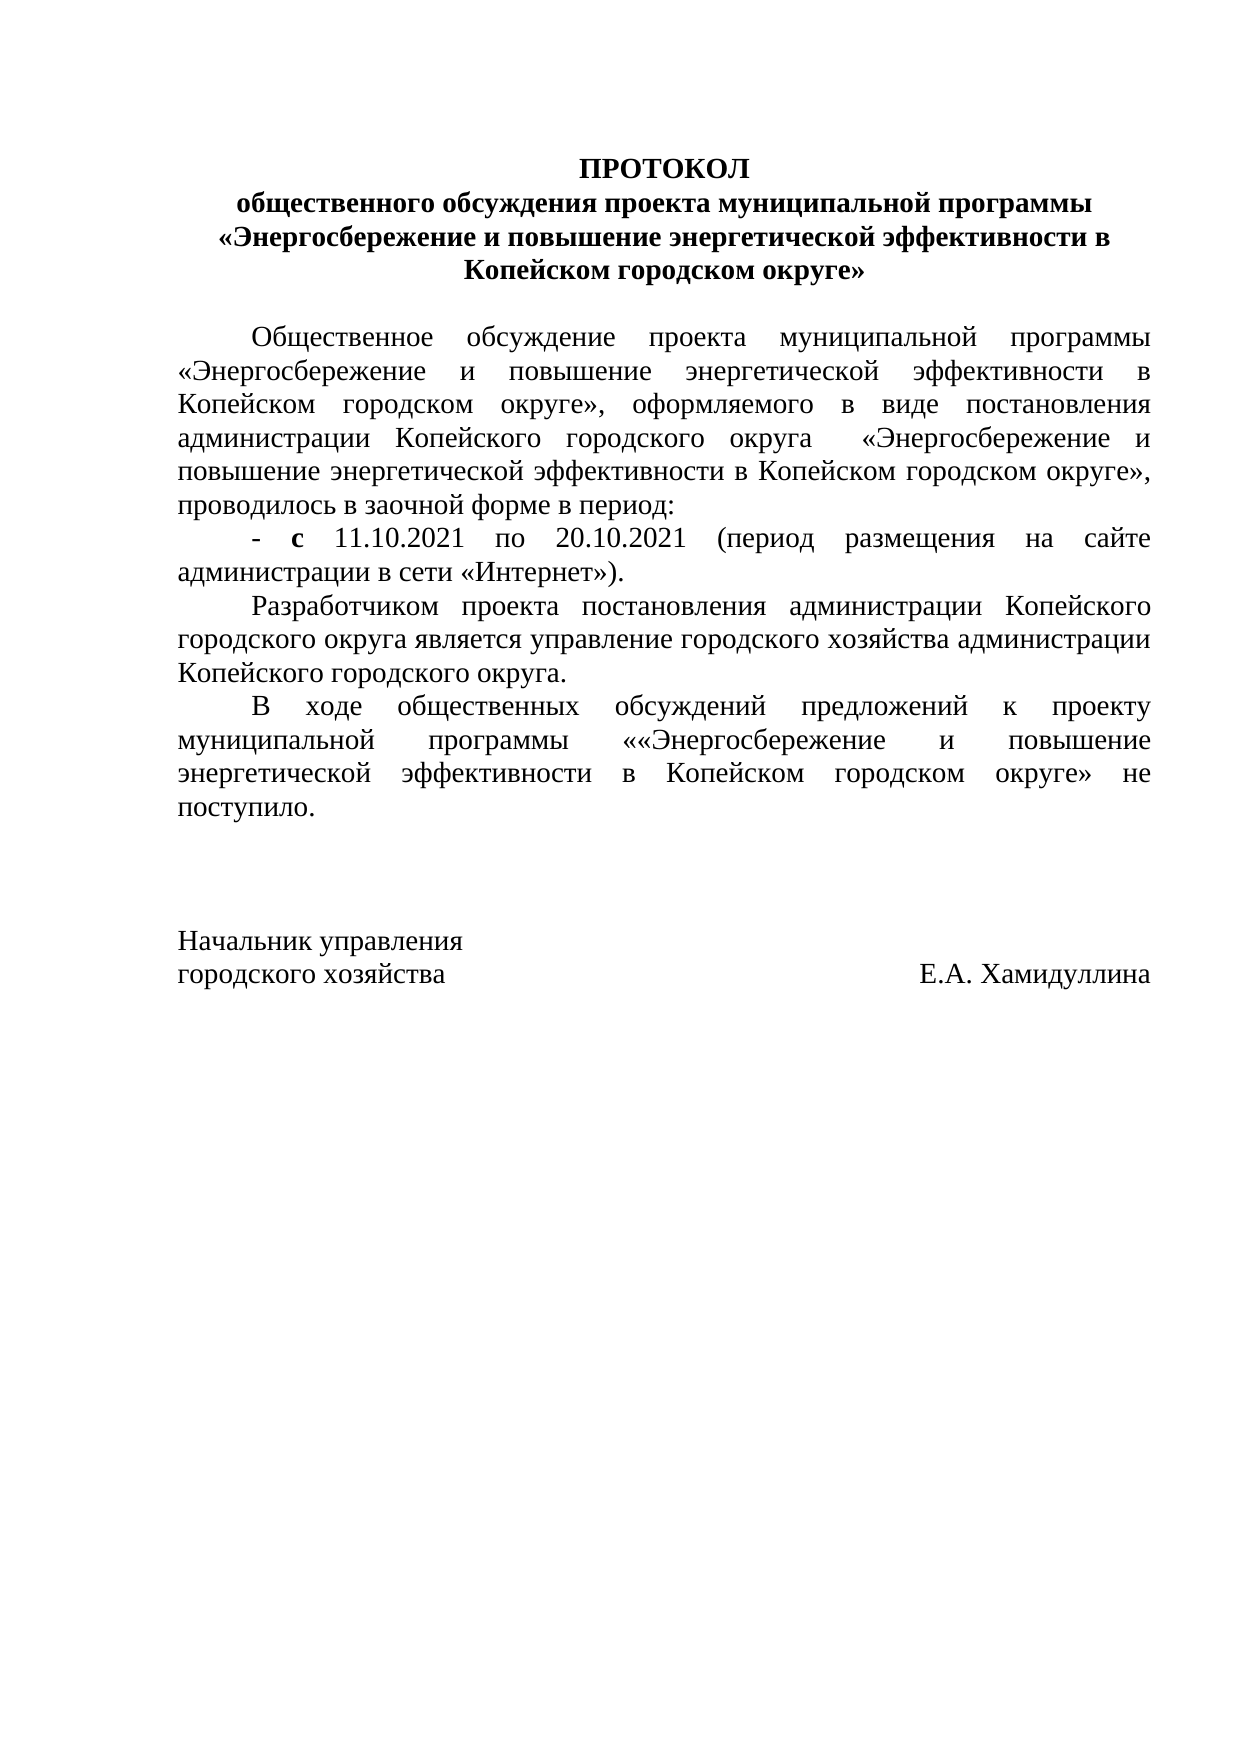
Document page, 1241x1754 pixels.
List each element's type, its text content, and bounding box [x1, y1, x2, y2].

text городского хозяйства Е.А. Хамидуллина [177, 957, 1152, 990]
text В ходе общественных обсуждений предложений к проекту муниципальной программы ««Энергосбережение и повышение энергетической эффективности в Копейском городском округе» не поступило. [177, 688, 1152, 822]
text ПРОТОКОЛ [177, 152, 1152, 185]
text общественного обсуждения проекта муниципальной программы [177, 185, 1152, 219]
text «Энергосбережение и повышение энергетической эффективности в Копейском городском округе» [177, 219, 1152, 286]
text - с 11.10.2021 по 20.10.2021 (период размещения на сайте администрации в сети «Интернет»). [177, 521, 1152, 588]
text Начальник управления [177, 923, 1152, 957]
text Разработчиком проекта постановления администрации Копейского городского округа является управление городского хозяйства администрации Копейского городского округа. [177, 588, 1152, 688]
text Общественное обсуждение проекта муниципальной программы «Энергосбережение и повышение энергетической эффективности в Копейском городском округе», оформляемого в виде постановления администрации Копейского городского округа «Энергосбережение и повышение энергетической эффективности в Копейском городском округе», проводилось в заочной форме в период: [177, 319, 1152, 521]
